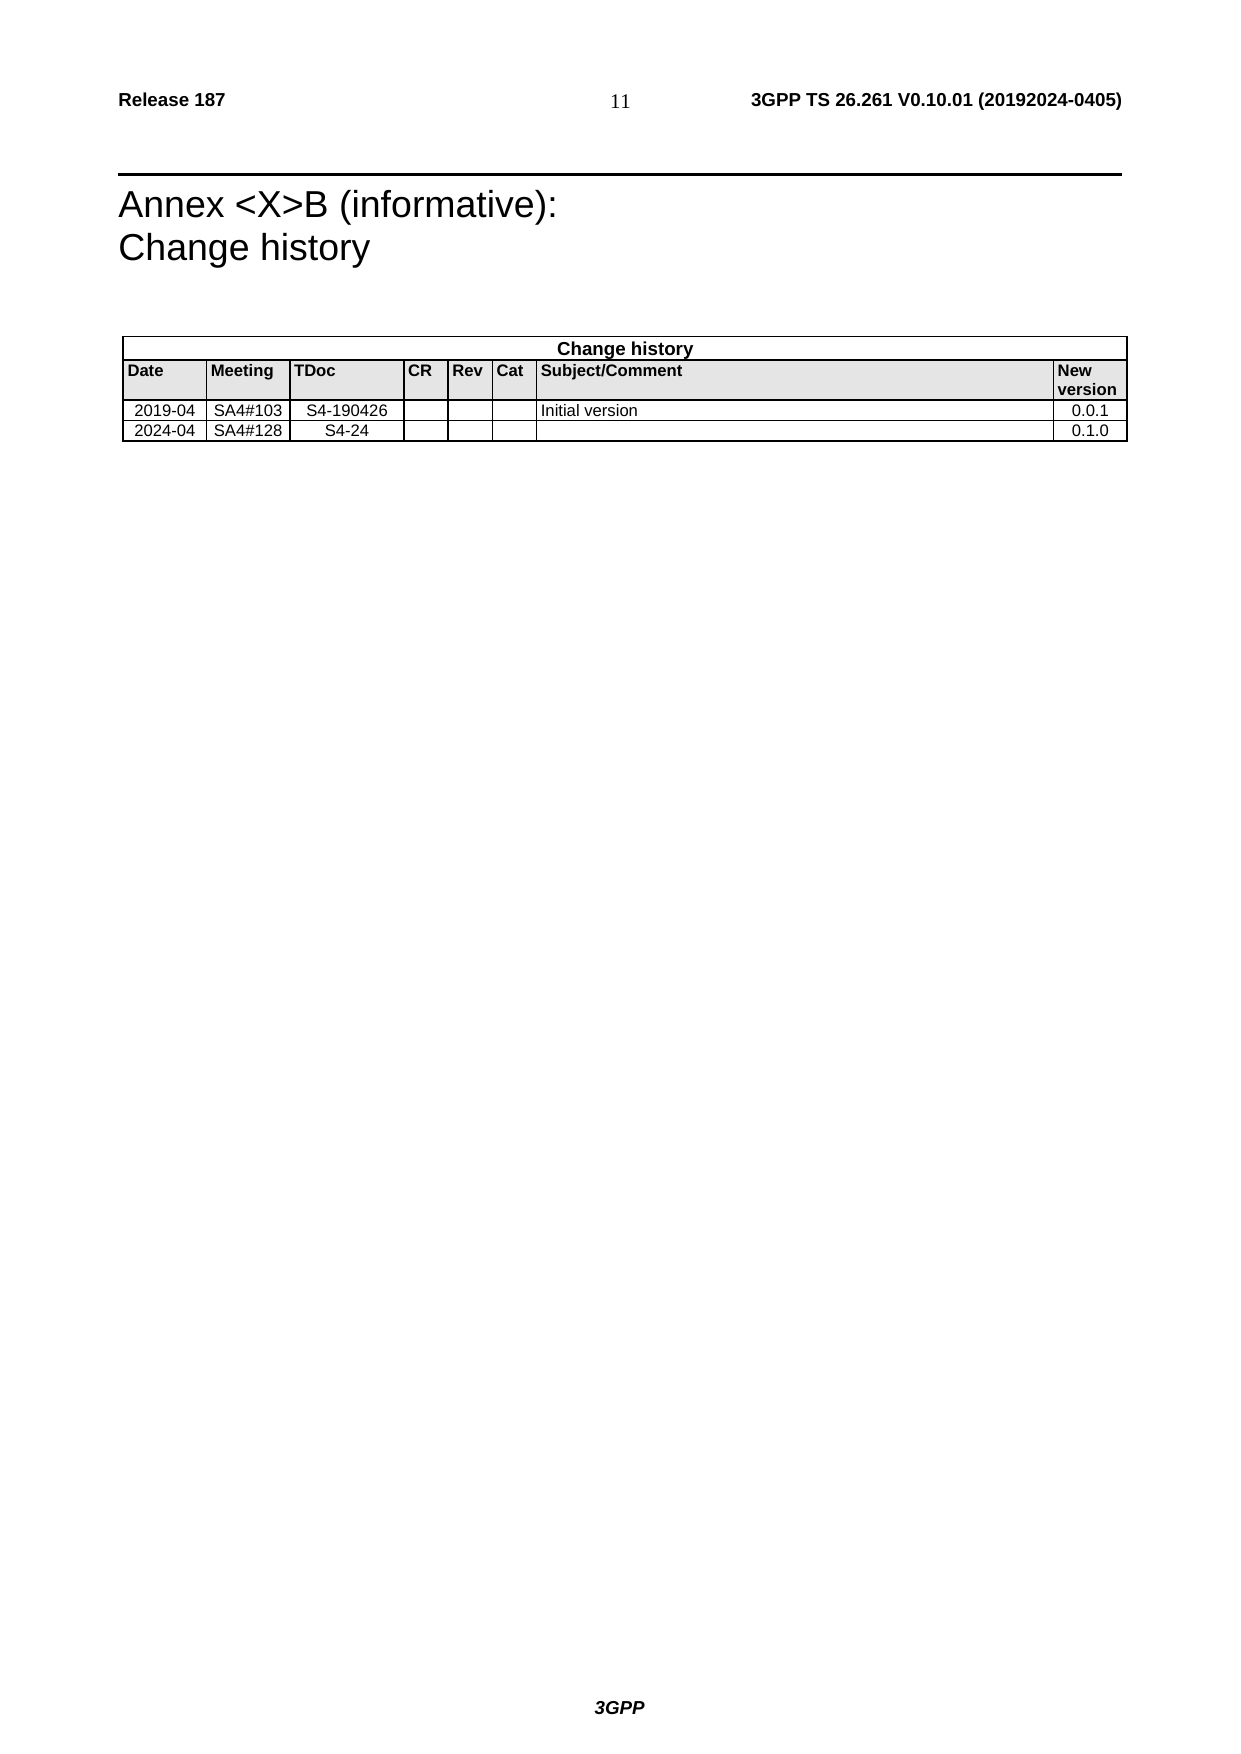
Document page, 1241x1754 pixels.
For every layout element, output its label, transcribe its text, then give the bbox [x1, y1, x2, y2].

table_cell [291, 421, 403, 440]
table_cell [207, 421, 289, 440]
table_cell TDoc [291, 361, 403, 399]
table_cell New version [1054, 361, 1126, 399]
table_cell Rev [449, 361, 492, 399]
table_cell CR [405, 361, 447, 399]
subtitle Annex (informative): Change history [118, 176, 1122, 268]
table_cell 2019-04 [124, 401, 206, 419]
table_cell SA4#103 [207, 401, 289, 419]
table_cell Meeting [207, 361, 289, 399]
table_cell 0.0.1 [1054, 401, 1126, 419]
table_cell [124, 421, 206, 440]
table_header Change history [124, 337, 1126, 359]
table_cell S4-190426 [291, 401, 403, 419]
table_cell [1054, 421, 1126, 440]
table_cell Date [124, 361, 206, 399]
table_cell Subject/Comment [537, 361, 1053, 399]
table_cell [405, 421, 447, 440]
table_cell [449, 421, 492, 440]
table_cell [493, 401, 536, 419]
table_cell [405, 401, 447, 419]
table_cell Initial version [537, 401, 1053, 419]
table_cell [537, 421, 1053, 440]
table_cell Cat [493, 361, 536, 399]
table_cell [449, 401, 492, 419]
table_cell [493, 421, 536, 440]
